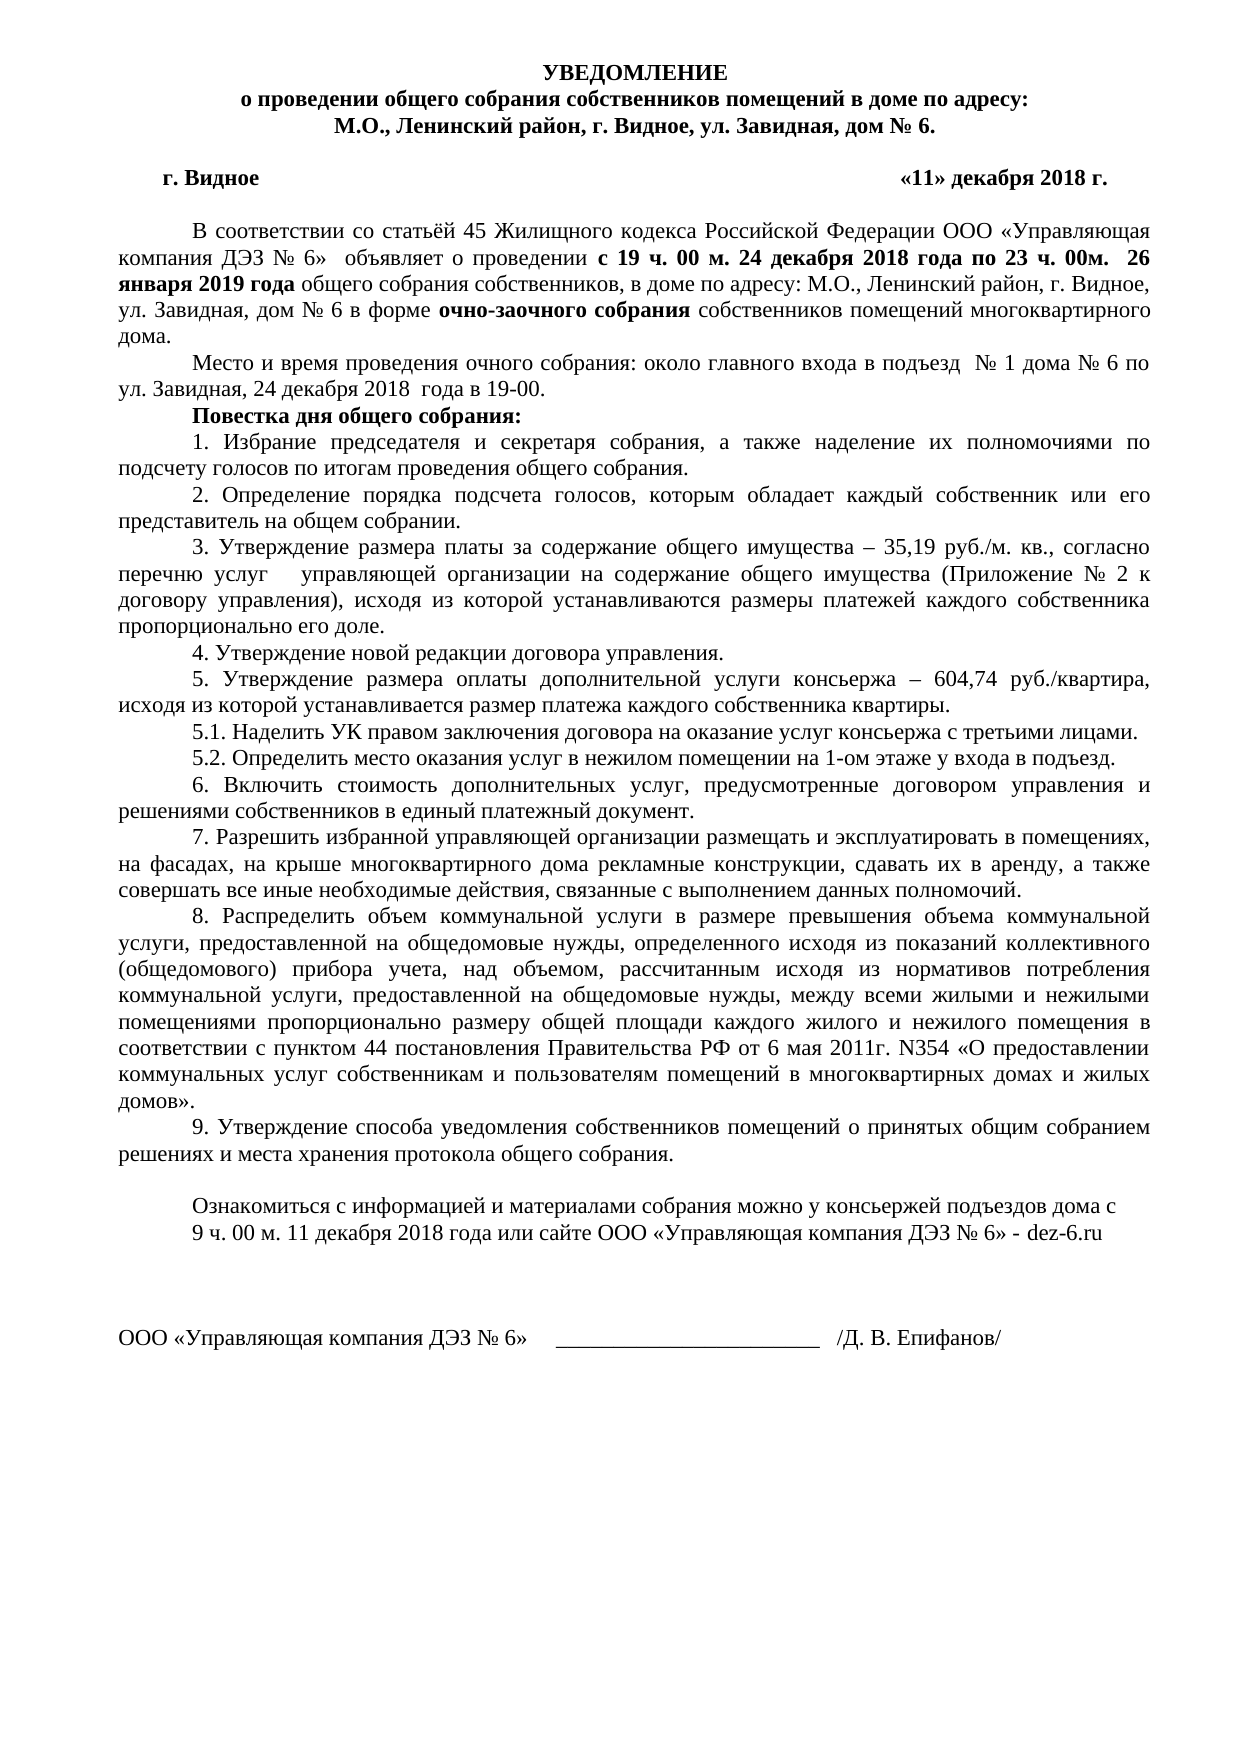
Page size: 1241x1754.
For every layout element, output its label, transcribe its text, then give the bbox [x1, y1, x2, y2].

text 5. Утверждение размера оплаты дополнительной услуги консьержа – 604,74 руб./квартира, исходя из которой устанавливается размер платежа каждого собственника квартиры. [118, 665, 1152, 718]
text г. Видное «11» декабря 2018 г. [118, 164, 1152, 191]
text УВЕДОМЛЕНИЕ [118, 59, 1152, 85]
text В соответствии со статьёй 45 Жилищного кодекса Российской Федерации ООО «Управляющая компания ДЭЗ № 6» объявляет о проведении с 19 ч. 00 м. 24 декабря 2018 года по 23 ч. 00м. 26 января 2019 года общего собрания собственников, в доме по адресу: М.О., Ленинский район, г. Видное, ул. Завидная, дом № 6 в форме очно-заочного собрания собственников помещений многоквартирного дома. [118, 217, 1152, 349]
text о проведении общего собрания собственников помещений в доме по адресу: [118, 85, 1152, 112]
text 8. Распределить объем коммунальной услуги в размере превышения объема коммунальной услуги, предоставленной на общедомовые нужды, определенного исходя из показаний коллективного (общедомового) прибора учета, над объемом, рассчитанным исходя из нормативов потребления коммунальной услуги, предоставленной на общедомовые нужды, между всеми жилыми и нежилыми помещениями пропорционально размеру общей площади каждого жилого и нежилого помещения в соответствии с пунктом 44 постановления Правительства РФ от 6 мая 2011г. N354 «О предоставлении коммунальных услуг собственникам и пользователям помещений в многоквартирных домах и жилых домов». [118, 902, 1152, 1113]
text М.О., Ленинский район, г. Видное, ул. Завидная, дом № 6. [118, 112, 1152, 138]
text 4. Утверждение новой редакции договора управления. [118, 639, 1152, 665]
text 5.2. Определить место оказания услуг в нежилом помещении на 1-ом этаже у входа в подъезд. [118, 744, 1152, 771]
text 7. Разрешить избранной управляющей организации размещать и эксплуатировать в помещениях, на фасадах, на крыше многоквартирного дома рекламные конструкции, сдавать их в аренду, а также совершать все иные необходимые действия, связанные с выполнением данных полномочий. [118, 823, 1152, 902]
text Ознакомиться с информацией и материалами собрания можно у консьержей подъездов дома с [118, 1192, 1152, 1219]
text 1. Избрание председателя и секретаря собрания, а также наделение их полномочиями по подсчету голосов по итогам проведения общего собрания. [118, 428, 1152, 481]
text 5.1. Наделить УК правом заключения договора на оказание услуг консьержа с третьими лицами. [118, 718, 1152, 744]
text 6. Включить стоимость дополнительных услуг, предусмотренные договором управления и решениями собственников в единый платежный документ. [118, 771, 1152, 823]
text Повестка дня общего собрания: [118, 402, 1152, 428]
text 9 ч. 00 м. 11 декабря 2018 года или сайте ООО «Управляющая компания ДЭЗ № 6» - dez-6.ru [118, 1219, 1152, 1245]
text 2. Определение порядка подсчета голосов, которым обладает каждый собственник или его представитель на общем собрании. [118, 481, 1152, 533]
text ООО «Управляющая компания ДЭЗ № 6» _______________________ /Д. В. Епифанов/ [118, 1324, 1152, 1350]
text 9. Утверждение способа уведомления собственников помещений о принятых общим собранием решениях и места хранения протокола общего собрания. [118, 1113, 1152, 1166]
text 3. Утверждение размера платы за содержание общего имущества – 35,19 руб./м. кв., согласно перечню услуг управляющей организации на содержание общего имущества (Приложение № 2 к договору управления), исходя из которой устанавливаются размеры платежей каждого собственника пропорционально его доле. [118, 533, 1152, 639]
text Место и время проведения очного собрания: около главного входа в подъезд № 1 дома № 6 по ул. Завидная, 24 декабря 2018 года в 19-00. [118, 349, 1152, 402]
